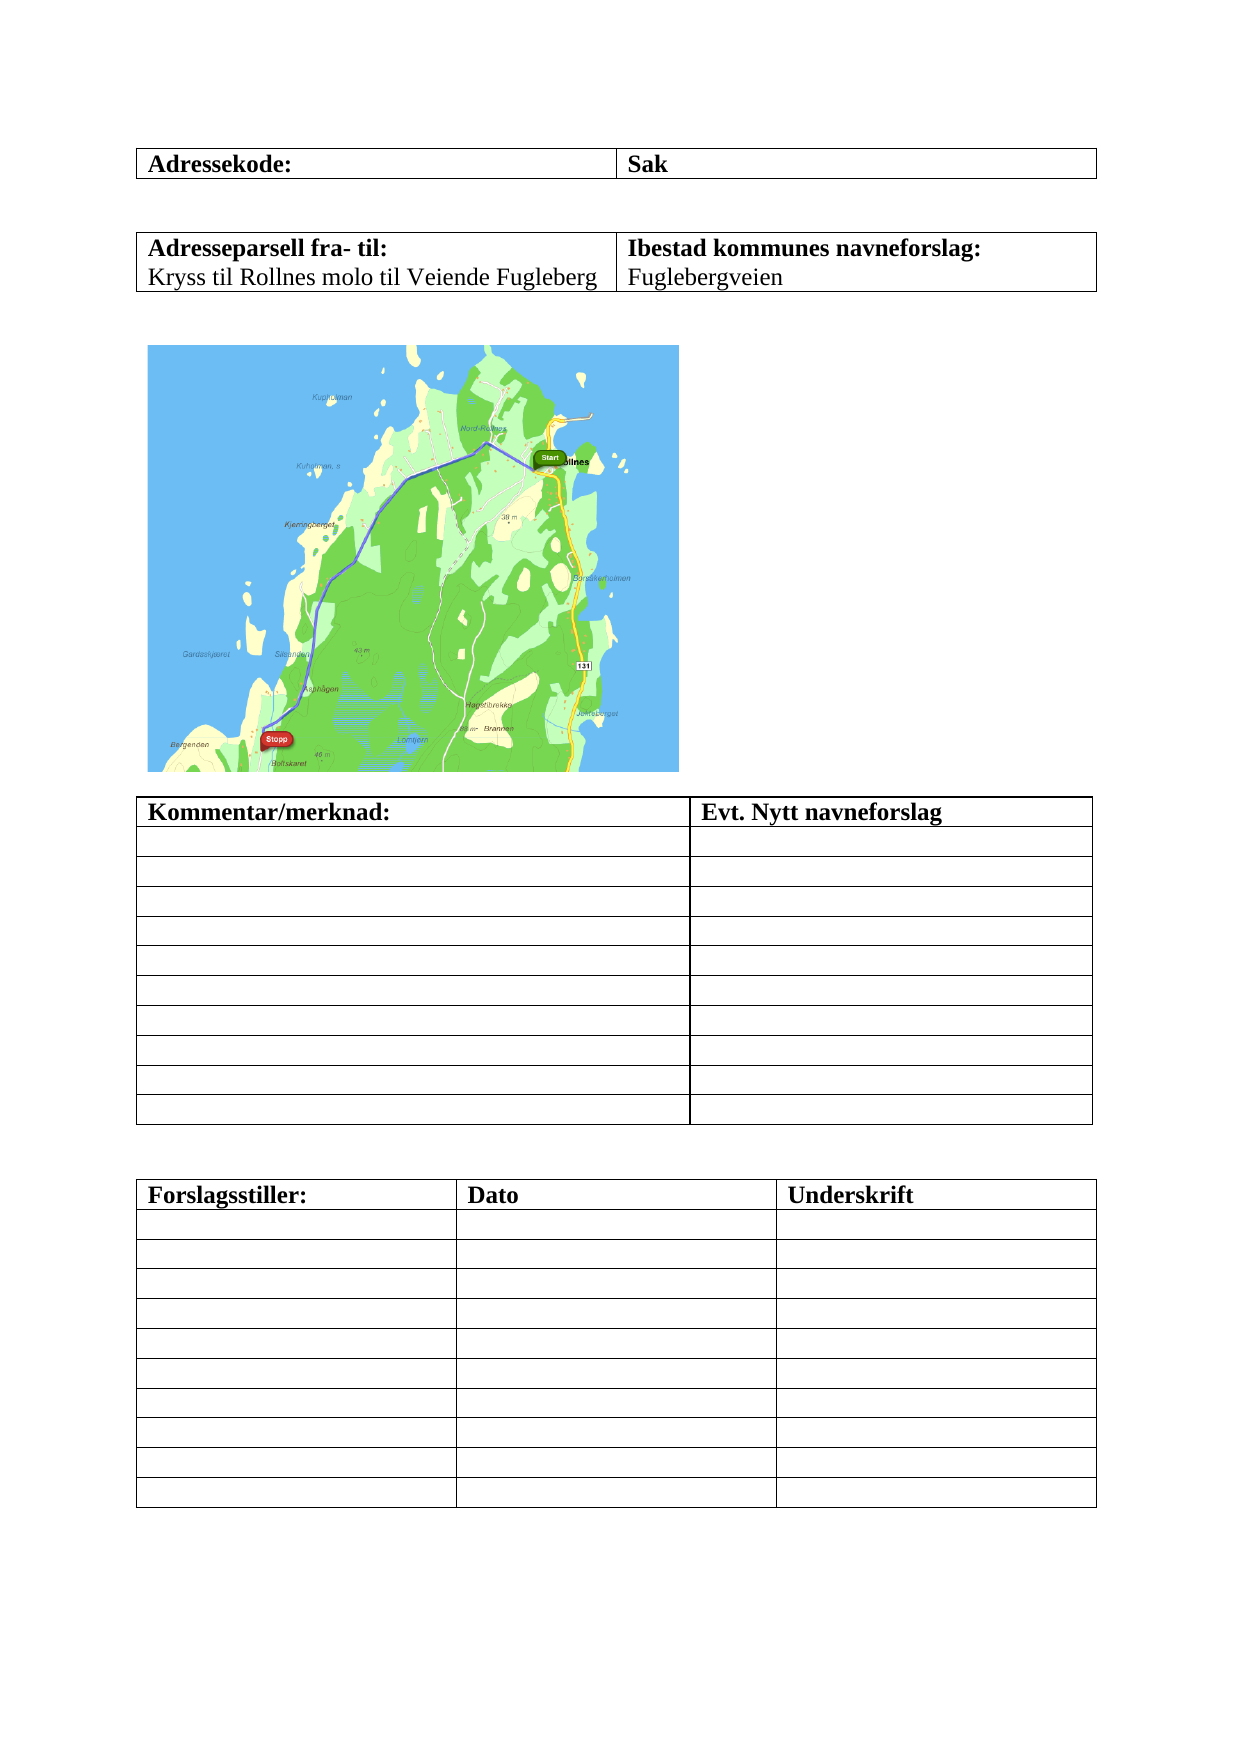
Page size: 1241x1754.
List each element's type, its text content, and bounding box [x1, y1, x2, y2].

table_header Adressekode: [137, 149, 616, 177]
table_header Dato [457, 1180, 776, 1209]
table_cell [137, 976, 689, 1005]
table_cell [137, 1006, 689, 1035]
table_cell [691, 827, 1092, 856]
table_cell [137, 1210, 456, 1238]
table_cell [457, 1269, 776, 1298]
table_cell [691, 1006, 1092, 1035]
table_cell [137, 1095, 689, 1124]
table_cell [137, 1448, 456, 1477]
table_cell [777, 1418, 1096, 1447]
table_cell [137, 857, 689, 886]
table_header Ibestad kommunes navneforslag: Fuglebergveien [617, 233, 1096, 291]
table_cell [137, 1240, 456, 1268]
table_header Adresseparsell fra- til: Kryss til Rollnes molo til Veiende Fugleberg [137, 233, 616, 291]
table_cell [457, 1478, 776, 1507]
table_cell [691, 1036, 1092, 1064]
table_cell [457, 1389, 776, 1417]
table_cell [777, 1359, 1096, 1387]
table_cell [137, 1036, 689, 1064]
table_cell [457, 1299, 776, 1328]
table_header Underskrift [777, 1180, 1096, 1209]
table_cell [691, 976, 1092, 1005]
table_cell [137, 887, 689, 916]
table_cell [777, 1478, 1096, 1507]
table_cell [137, 1299, 456, 1328]
table_cell [691, 946, 1092, 975]
table_cell [137, 1066, 689, 1094]
table_cell [137, 1269, 456, 1298]
table_cell [777, 1299, 1096, 1328]
table_cell [457, 1448, 776, 1477]
picture [147, 345, 679, 772]
table_cell [137, 1329, 456, 1358]
table_cell [777, 1389, 1096, 1417]
table_cell [137, 1418, 456, 1447]
table_cell [691, 917, 1092, 945]
table_cell [691, 1095, 1092, 1124]
table_cell [457, 1329, 776, 1358]
table_cell [137, 1478, 456, 1507]
table_cell [137, 827, 689, 856]
table_cell [691, 1066, 1092, 1094]
table_header Forslagsstiller: [137, 1180, 456, 1209]
table_cell [137, 917, 689, 945]
table_cell [457, 1418, 776, 1447]
table_cell [691, 887, 1092, 916]
table_cell [457, 1210, 776, 1238]
table_cell [777, 1240, 1096, 1268]
table_cell [137, 946, 689, 975]
table_cell [777, 1448, 1096, 1477]
table_cell [457, 1359, 776, 1387]
table_header Kommentar/merknad: [137, 798, 689, 826]
table_cell [777, 1329, 1096, 1358]
table_cell [137, 1359, 456, 1387]
table_cell [777, 1210, 1096, 1238]
table_cell [137, 1389, 456, 1417]
table_cell [777, 1269, 1096, 1298]
table_cell [457, 1240, 776, 1268]
table_header Evt. Nytt navneforslag [691, 798, 1092, 826]
table_header Sak [617, 149, 1096, 177]
table_cell [691, 857, 1092, 886]
